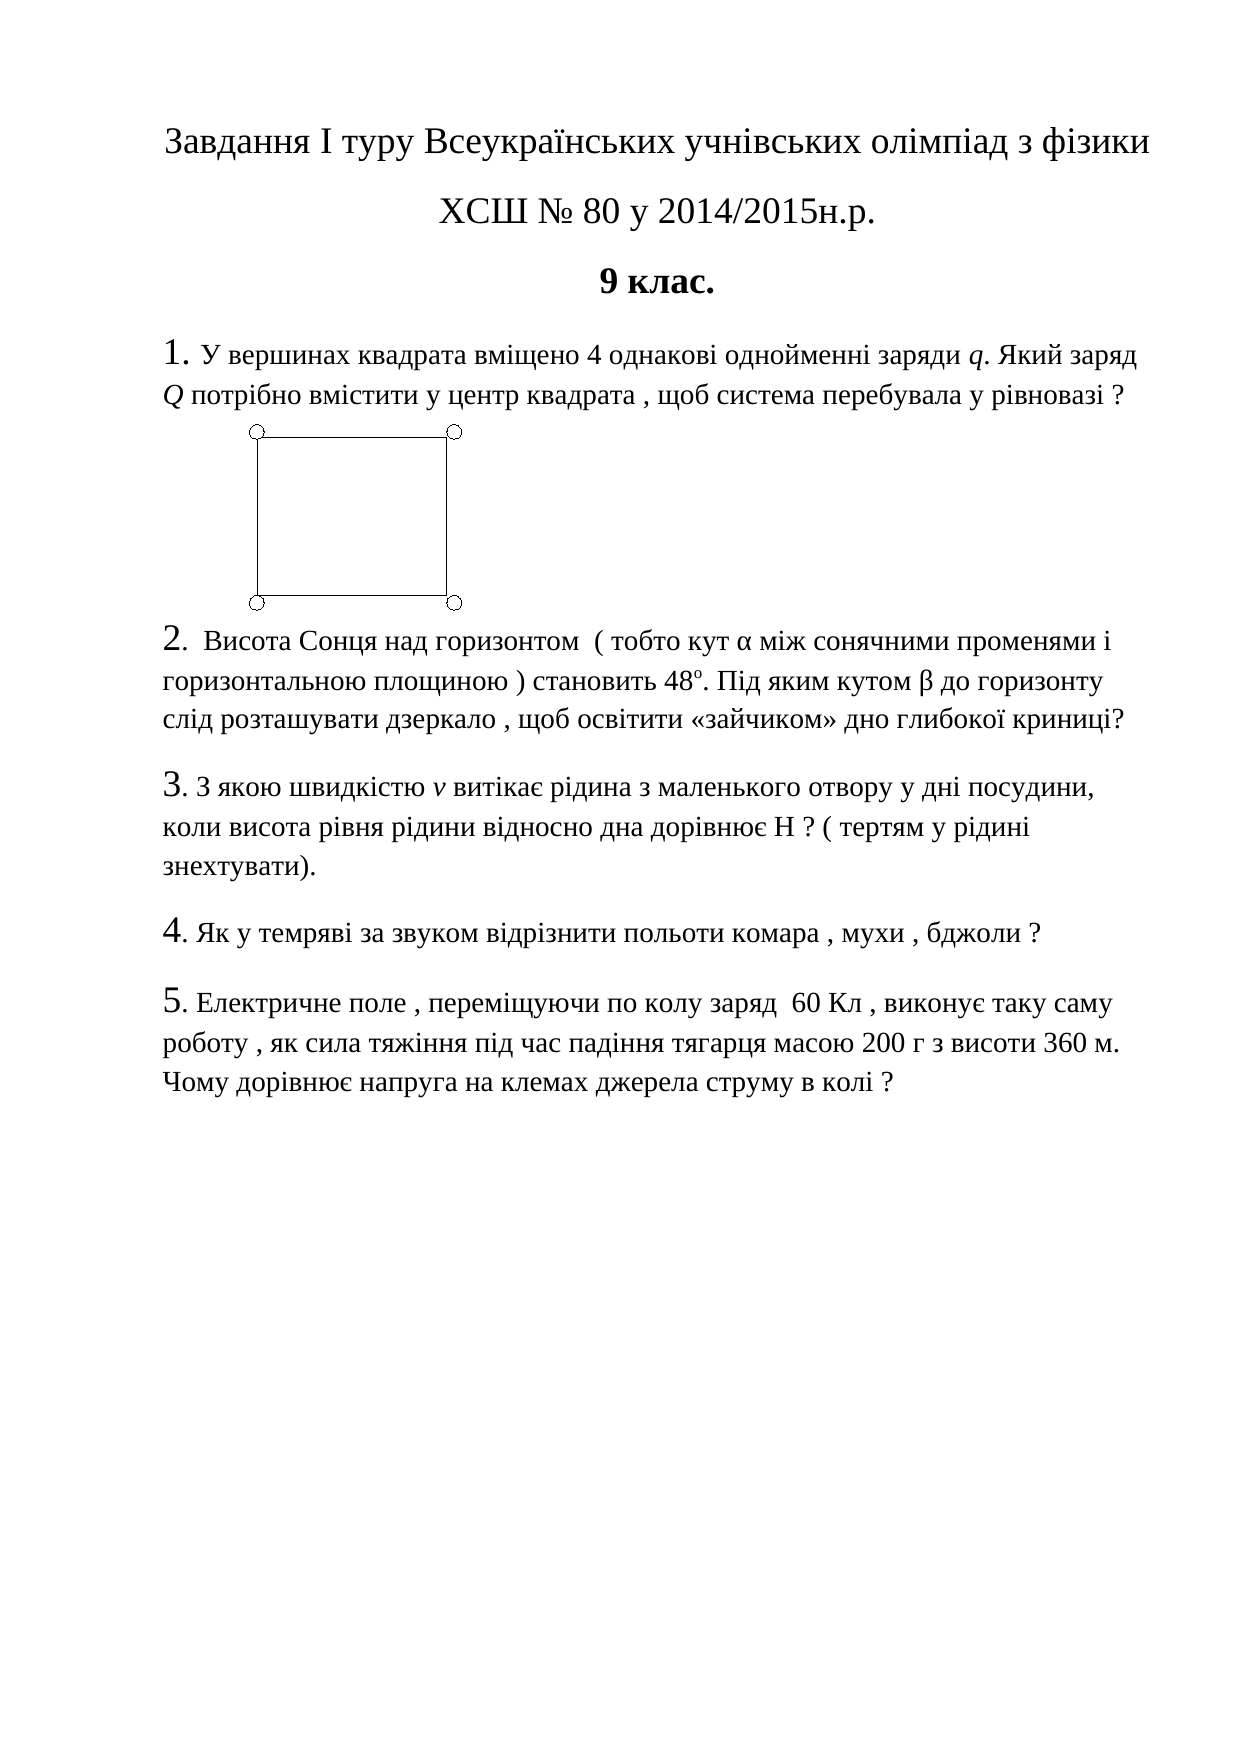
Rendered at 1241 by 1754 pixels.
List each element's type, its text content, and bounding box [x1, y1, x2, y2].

text 3. З якою швидкістю v витікає рідина з маленького отвору у дні посудини, коли висота рівня рідини відносно дна дорівнює Н ? ( тертям у рідині знехтувати). [162, 761, 1152, 881]
text Завдання I туру Всеукраїнських учнівських олімпіад з фізики [162, 118, 1152, 161]
text 4. Як у темряві за звуком відрізнити польоти комара , мухи , бджоли ? [162, 907, 1152, 950]
text ХСШ № 80 у 2014/2015н.р. [162, 188, 1152, 232]
text 1. У вершинах квадрата вміщено 4 однакові однойменні заряди q. Який заряд Q потрібно вмістити у центр квадрата , щоб система перебувала у рівновазі ? [162, 329, 1152, 411]
text 2. Висота Сонця над горизонтом ( тобто кут α між сонячними променями і горизонтальною площиною ) становить 48о. Під яким кутом β до горизонту слід розташувати дзеркало , щоб освітити «зайчиком» дно глибокої криниці? [162, 615, 1152, 735]
text 9 клас. [162, 259, 1152, 302]
text 5. Електричне поле , переміщуючи по колу заряд 60 Кл , виконує таку саму роботу , як сила тяжіння під час падіння тягарця масою 200 г з висоти 360 м. Чому дорівнює напруга на клемах джерела струму в колі ? [162, 977, 1152, 1098]
